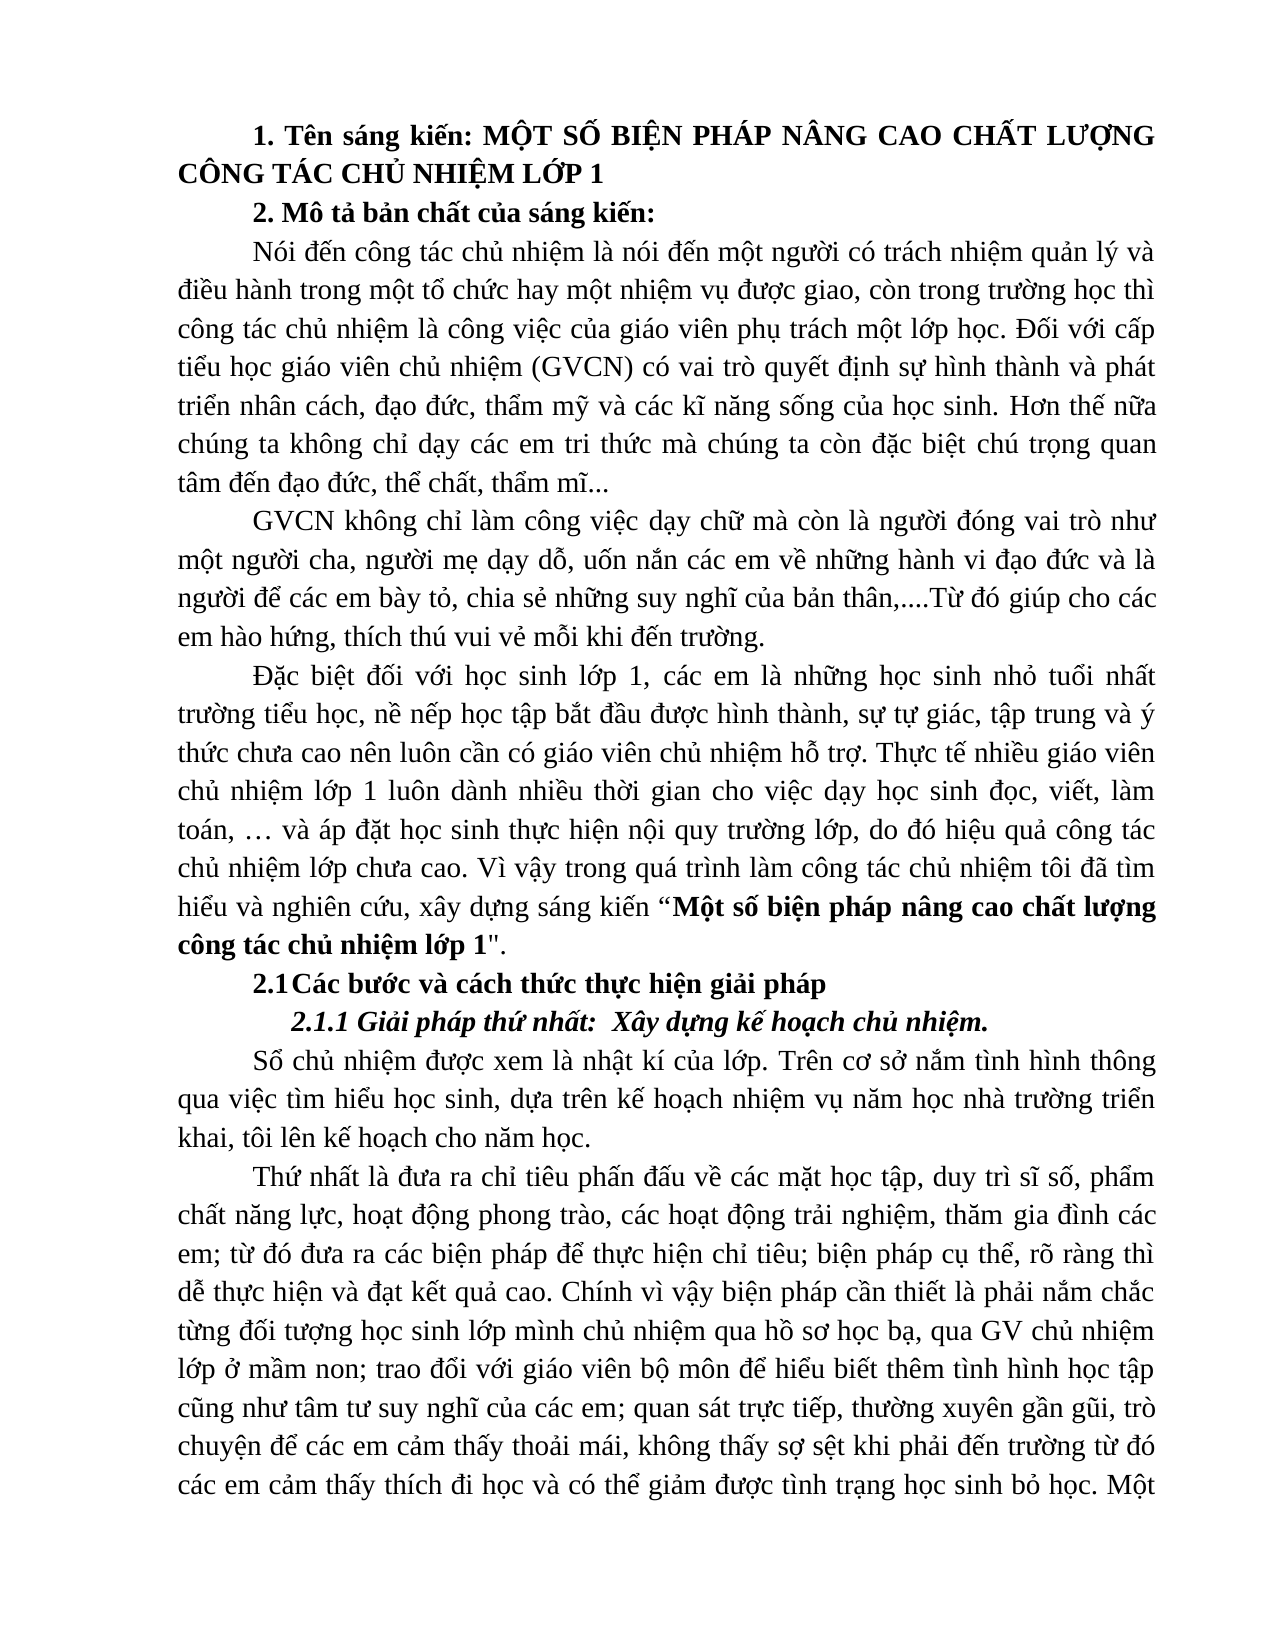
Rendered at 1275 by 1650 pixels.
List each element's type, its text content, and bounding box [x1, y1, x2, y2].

text Sổ chủ nhiệm được xem là nhật kí của lớp. Trên cơ sở nắm tình hình thông qua việc tìm hiểu học sinh, dựa trên kế hoạch nhiệm vụ năm học nhà trường triển khai, tôi lên kế hoạch cho năm học. [177, 1043, 1157, 1082]
text Đặc biệt đối với học sinh lớp 1, các em là những học sinh nhỏ tuổi nhất trường tiểu học, nề nếp học tập bắt đầu được hình thành, sự tự giác, tập trung và ý thức chưa cao nên luôn cần có giáo viên chủ nhiệm hỗ trợ. Thực tế nhiều giáo viên chủ nhiệm lớp 1 luôn dành nhiều thời gian cho việc dạy học sinh đọc, viết, làm toán, … và áp đặt học sinh thực hiện nội quy trường lớp, do đó hiệu quả công tác chủ nhiệm lớp chưa cao. Vì vậy trong quá trình làm công tác chủ nhiệm tôi đã tìm hiểu và nghiên cứu, xây dựng sáng kiến “Một số biện pháp nâng cao chất lượng công tác chủ nhiệm lớp 1". [177, 658, 1157, 961]
text GVCN không chỉ làm công việc dạy chữ mà còn là người đóng vai trò như một người cha, người mẹ dạy dỗ, uốn nắn các em về những hành vi đạo đức và là người để các em bày tỏ, chia sẻ những suy nghĩ của bản thân,....Từ đó giúp cho các em hào hứng, thích thú vui vẻ mỗi khi đến trường. [177, 503, 1157, 542]
text 2.1.1 Giải pháp thứ nhất: Xây dựng kế hoạch chủ nhiệm. [291, 1004, 1157, 1038]
text 2. Mô tả bản chất của sáng kiến: [177, 195, 1157, 229]
text Sổ chủ nhiệm được xem là nhật kí của lớp. Trên cơ sở nắm tình hình thông qua việc tìm hiểu học sinh, dựa trên kế hoạch nhiệm vụ năm học nhà trường triển khai, tôi lên kế hoạch cho năm học. [177, 1115, 1157, 1154]
text 1. Tên sáng kiến: MỘT SỐ BIỆN PHÁP NÂNG CAO CHẤT LƯỢNG CÔNG TÁC CHỦ NHIỆM LỚP 1 [177, 118, 1157, 190]
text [177, 1385, 1157, 1429]
text GVCN không chỉ làm công việc dạy chữ mà còn là người đóng vai trò như một người cha, người mẹ dạy dỗ, uốn nắn các em về những hành vi đạo đức và là người để các em bày tỏ, chia sẻ những suy nghĩ của bản thân,....Từ đó giúp cho các em hào hứng, thích thú vui vẻ mỗi khi đến trường. [177, 576, 1157, 653]
list Các bước và cách thức thực hiện giải pháp [252, 966, 1157, 999]
text Nói đến công tác chủ nhiệm là nói đến một người có trách nhiệm quản lý và điều hành trong một tổ chức hay một nhiệm vụ được giao, còn trong trường học thì công tác chủ nhiệm là công việc của giáo viên phụ trách một lớp học. Đối với cấp tiểu học giáo viên chủ nhiệm (GVCN) có vai trò quyết định sự hình thành và phát triển nhân cách, đạo đức, thẩm mỹ và các kĩ năng sống của học sinh. Hơn thế nữa chúng ta không chỉ dạy các em tri thức mà chúng ta còn đặc biệt chú trọng quan tâm đến đạo đức, thể chất, thẩm mĩ... [177, 234, 1157, 498]
